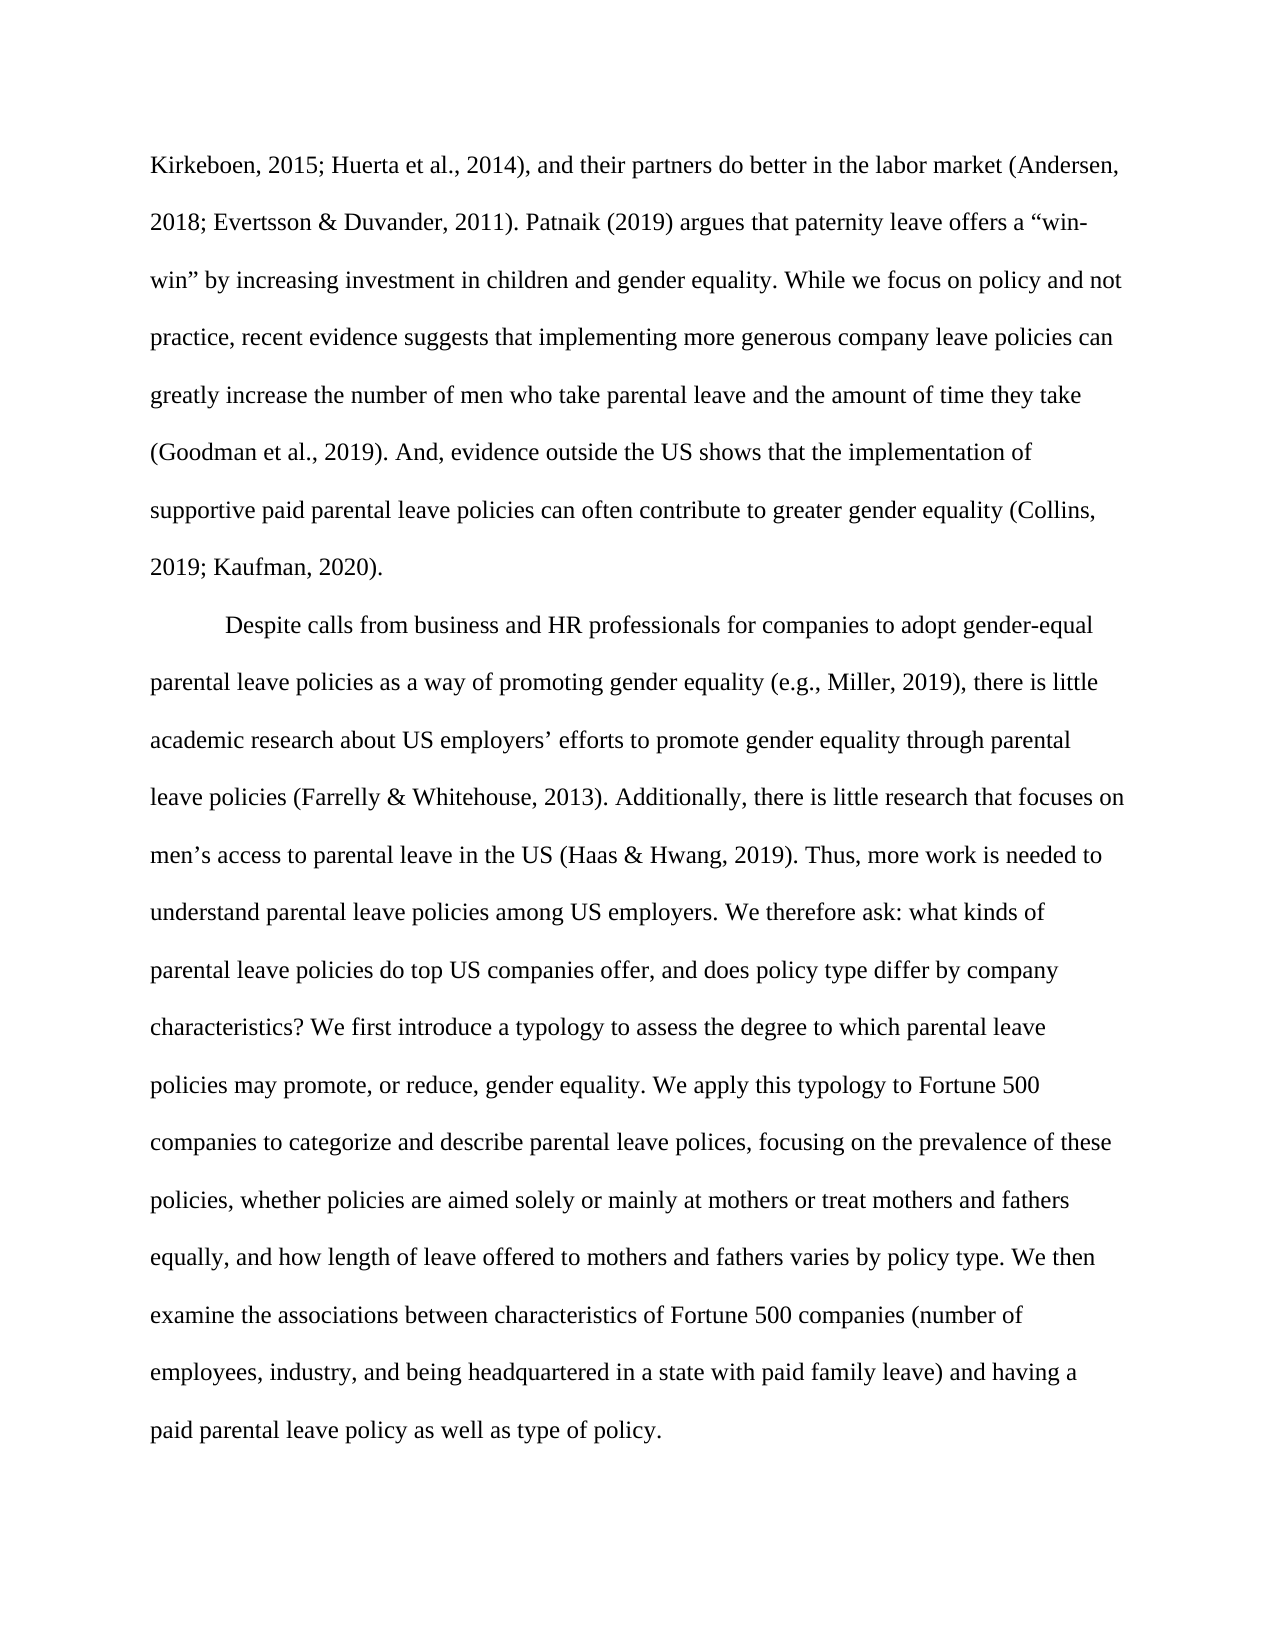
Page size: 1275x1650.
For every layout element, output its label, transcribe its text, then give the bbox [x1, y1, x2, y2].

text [150, 150, 1125, 581]
text Despite calls from business and HR professionals for companies to adopt gender-equal parental leave policies as a way of promoting gender equality (e.g., Miller, 2019), there is little academic research about US employers’ efforts to promote gender equality through parental leave policies (Farrelly & Whitehouse, 2013). Additionally, there is little research that focuses on men’s access to parental leave in the US (Haas & Hwang, 2019). Thus, more work is needed to understand parental leave policies among US employers. We therefore ask: what kinds of parental leave policies do top US companies offer, and does policy type differ by company characteristics? We first introduce a typology to assess the degree to which parental leave policies may promote, or reduce, gender equality. We apply this typology to Fortune 500 companies to categorize and describe parental leave polices, focusing on the prevalence of these policies, whether policies are aimed solely or mainly at mothers or treat mothers and fathers equally, and how length of leave offered to mothers and fathers varies by policy type. We then examine the associations between characteristics of Fortune 500 companies (number of employees, industry, and being headquartered in a state with paid family leave) and having a paid parental leave policy as well as type of policy. [150, 610, 1125, 1444]
